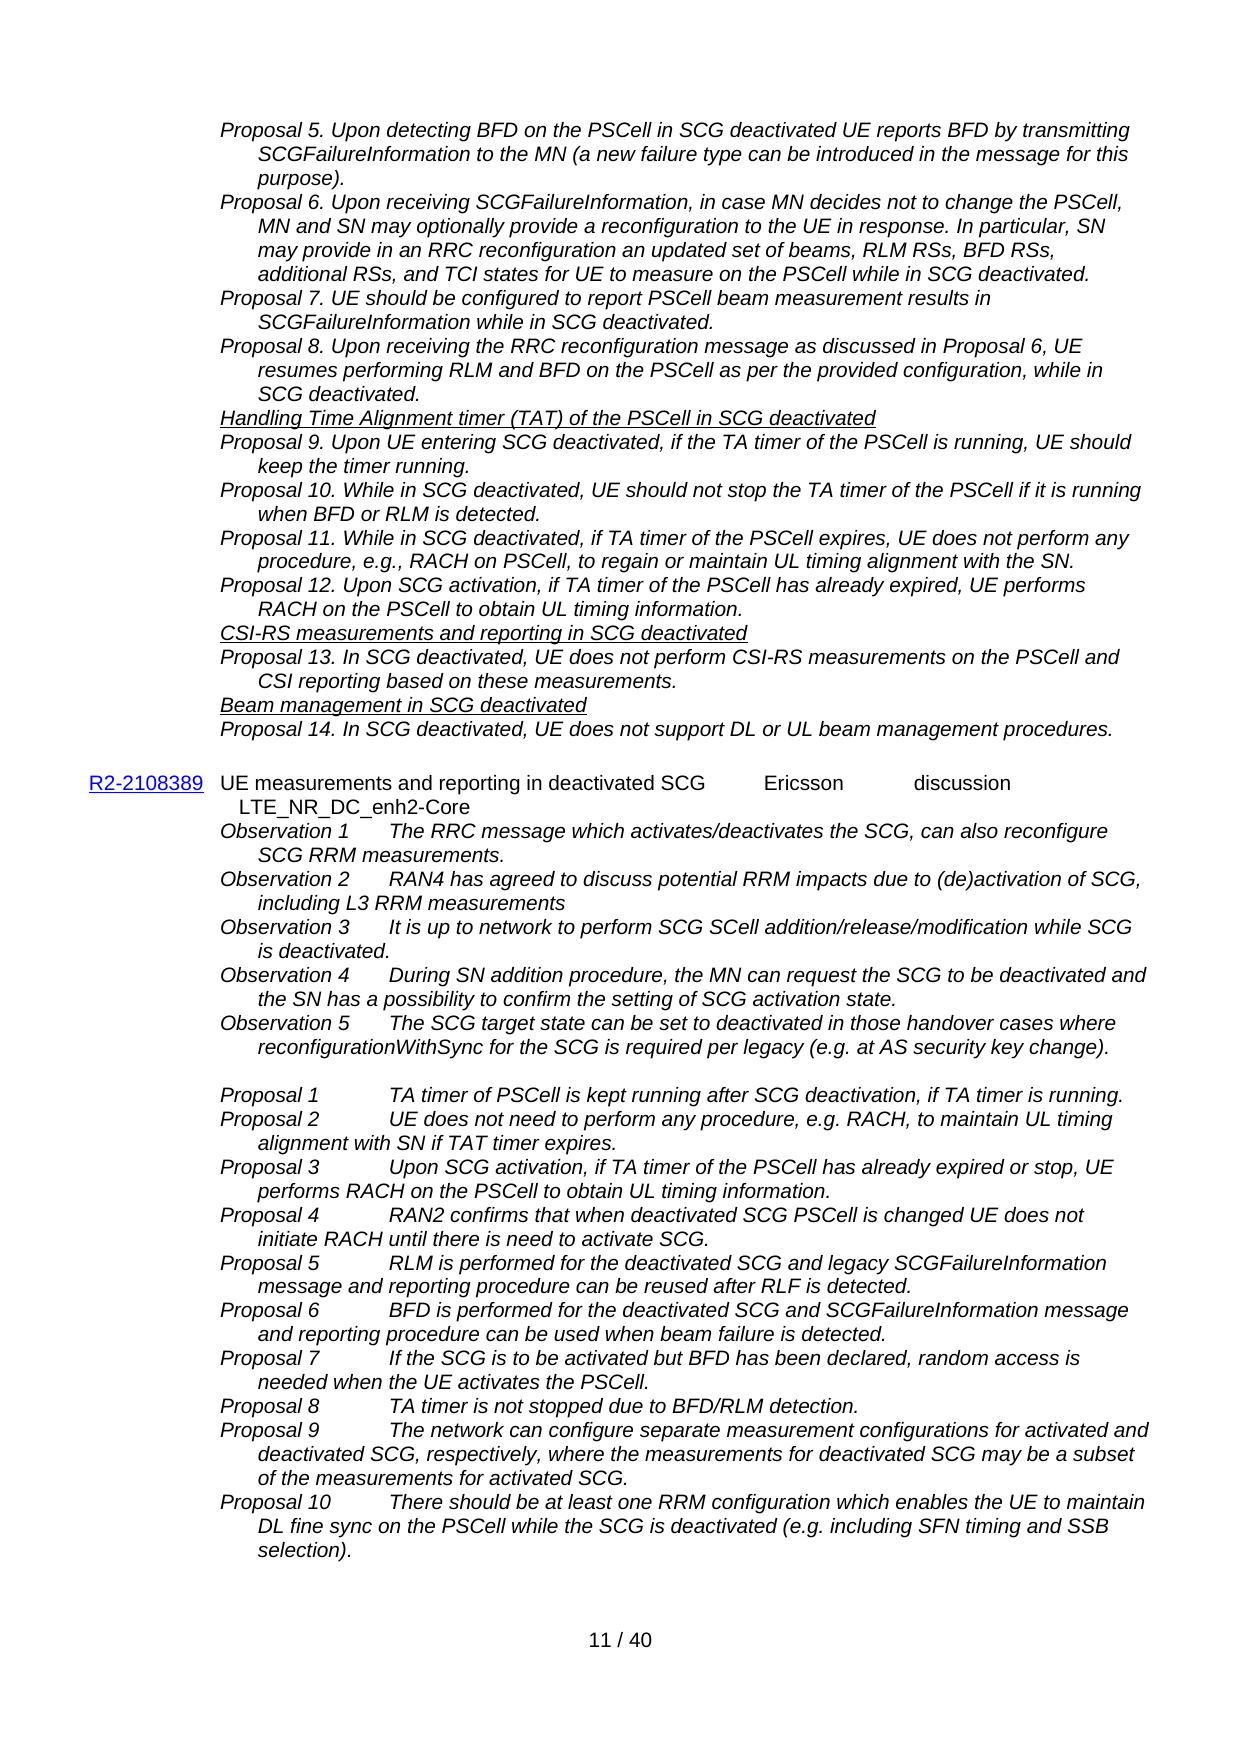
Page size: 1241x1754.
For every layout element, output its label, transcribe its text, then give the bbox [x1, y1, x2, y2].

text CSI-RS measurements and reporting in SCG deactivated [220, 621, 1152, 645]
text Proposal 10 There should be at least one RRM configuration which enables the UE to maintain DL fine sync on the PSCell while the SCG is deactivated (e.g. including SFN timing and SSB selection). [220, 1490, 1152, 1562]
title R2-2108389 UE measurements and reporting in deactivated SCG Ericsson discussion LTE_NR_DC_enh2-Core [89, 771, 1152, 819]
text Beam management in SCG deactivated [220, 693, 1152, 717]
text Proposal 13. In SCG deactivated, UE does not perform CSI-RS measurements on the PSCell and CSI reporting based on these measurements. [220, 645, 1152, 693]
text Observation 3 It is up to network to perform SCG SCell addition/release/modification while SCG is deactivated. [220, 915, 1152, 963]
text Proposal 5. Upon detecting BFD on the PSCell in SCG deactivated UE reports BFD by transmitting SCGFailureInformation to the MN (a new failure type can be introduced in the message for this purpose). [220, 118, 1152, 190]
text Proposal 6. Upon receiving SCGFailureInformation, in case MN decides not to change the PSCell, MN and SN may optionally provide a reconfiguration to the UE in response. In particular, SN may provide in an RRC reconfiguration an updated set of beams, RLM RSs, BFD RSs, additional RSs, and TCI states for UE to measure on the PSCell while in SCG deactivated. [220, 190, 1152, 286]
text Proposal 12. Upon SCG activation, if TA timer of the PSCell has already expired, UE performs RACH on the PSCell to obtain UL timing information. [220, 573, 1152, 621]
text Proposal 8 TA timer is not stopped due to BFD/RLM detection. [220, 1394, 1152, 1418]
text Proposal 9 The network can configure separate measurement configurations for activated and deactivated SCG, respectively, where the measurements for deactivated SCG may be a subset of the measurements for activated SCG. [220, 1418, 1152, 1490]
text Proposal 7. UE should be configured to report PSCell beam measurement results in SCGFailureInformation while in SCG deactivated. [220, 286, 1152, 334]
text Proposal 1 TA timer of PSCell is kept running after SCG deactivation, if TA timer is running. [220, 1083, 1152, 1107]
text Proposal 3 Upon SCG activation, if TA timer of the PSCell has already expired or stop, UE performs RACH on the PSCell to obtain UL timing information. [220, 1154, 1152, 1202]
text Proposal 4 RAN2 confirms that when deactivated SCG PSCell is changed UE does not initiate RACH until there is need to activate SCG. [220, 1202, 1152, 1250]
text Observation 1 The RRC message which activates/deactivates the SCG, can also reconfigure SCG RRM measurements. [220, 819, 1152, 867]
text Observation 4 During SN addition procedure, the MN can request the SCG to be deactivated and the SN has a possibility to confirm the setting of SCG activation state. [220, 963, 1152, 1011]
text Proposal 14. In SCG deactivated, UE does not support DL or UL beam management procedures. [220, 717, 1152, 741]
text Proposal 2 UE does not need to perform any procedure, e.g. RACH, to maintain UL timing alignment with SN if TAT timer expires. [220, 1107, 1152, 1154]
text Proposal 11. While in SCG deactivated, if TA timer of the PSCell expires, UE does not perform any procedure, e.g., RACH on PSCell, to regain or maintain UL timing alignment with the SN. [220, 525, 1152, 573]
text Proposal 8. Upon receiving the RRC reconfiguration message as discussed in Proposal 6, UE resumes performing RLM and BFD on the PSCell as per the provided configuration, while in SCG deactivated. [220, 334, 1152, 406]
text Proposal 7 If the SCG is to be activated but BFD has been declared, random access is needed when the UE activates the PSCell. [220, 1346, 1152, 1394]
text Proposal 9. Upon UE entering SCG deactivated, if the TA timer of the PSCell is running, UE should keep the timer running. [220, 429, 1152, 477]
text Handling Time Alignment timer (TAT) of the PSCell in SCG deactivated [220, 406, 1152, 429]
text Proposal 6 BFD is performed for the deactivated SCG and SCGFailureInformation message and reporting procedure can be used when beam failure is detected. [220, 1298, 1152, 1346]
text Observation 5 The SCG target state can be set to deactivated in those handover cases where reconfigurationWithSync for the SCG is required per legacy (e.g. at AS security key change). [220, 1011, 1152, 1059]
text Proposal 10. While in SCG deactivated, UE should not stop the TA timer of the PSCell if it is running when BFD or RLM is detected. [220, 477, 1152, 525]
text Observation 2 RAN4 has agreed to discuss potential RRM impacts due to (de)activation of SCG, including L3 RRM measurements [220, 867, 1152, 915]
text Proposal 5 RLM is performed for the deactivated SCG and legacy SCGFailureInformation message and reporting procedure can be reused after RLF is detected. [220, 1250, 1152, 1298]
